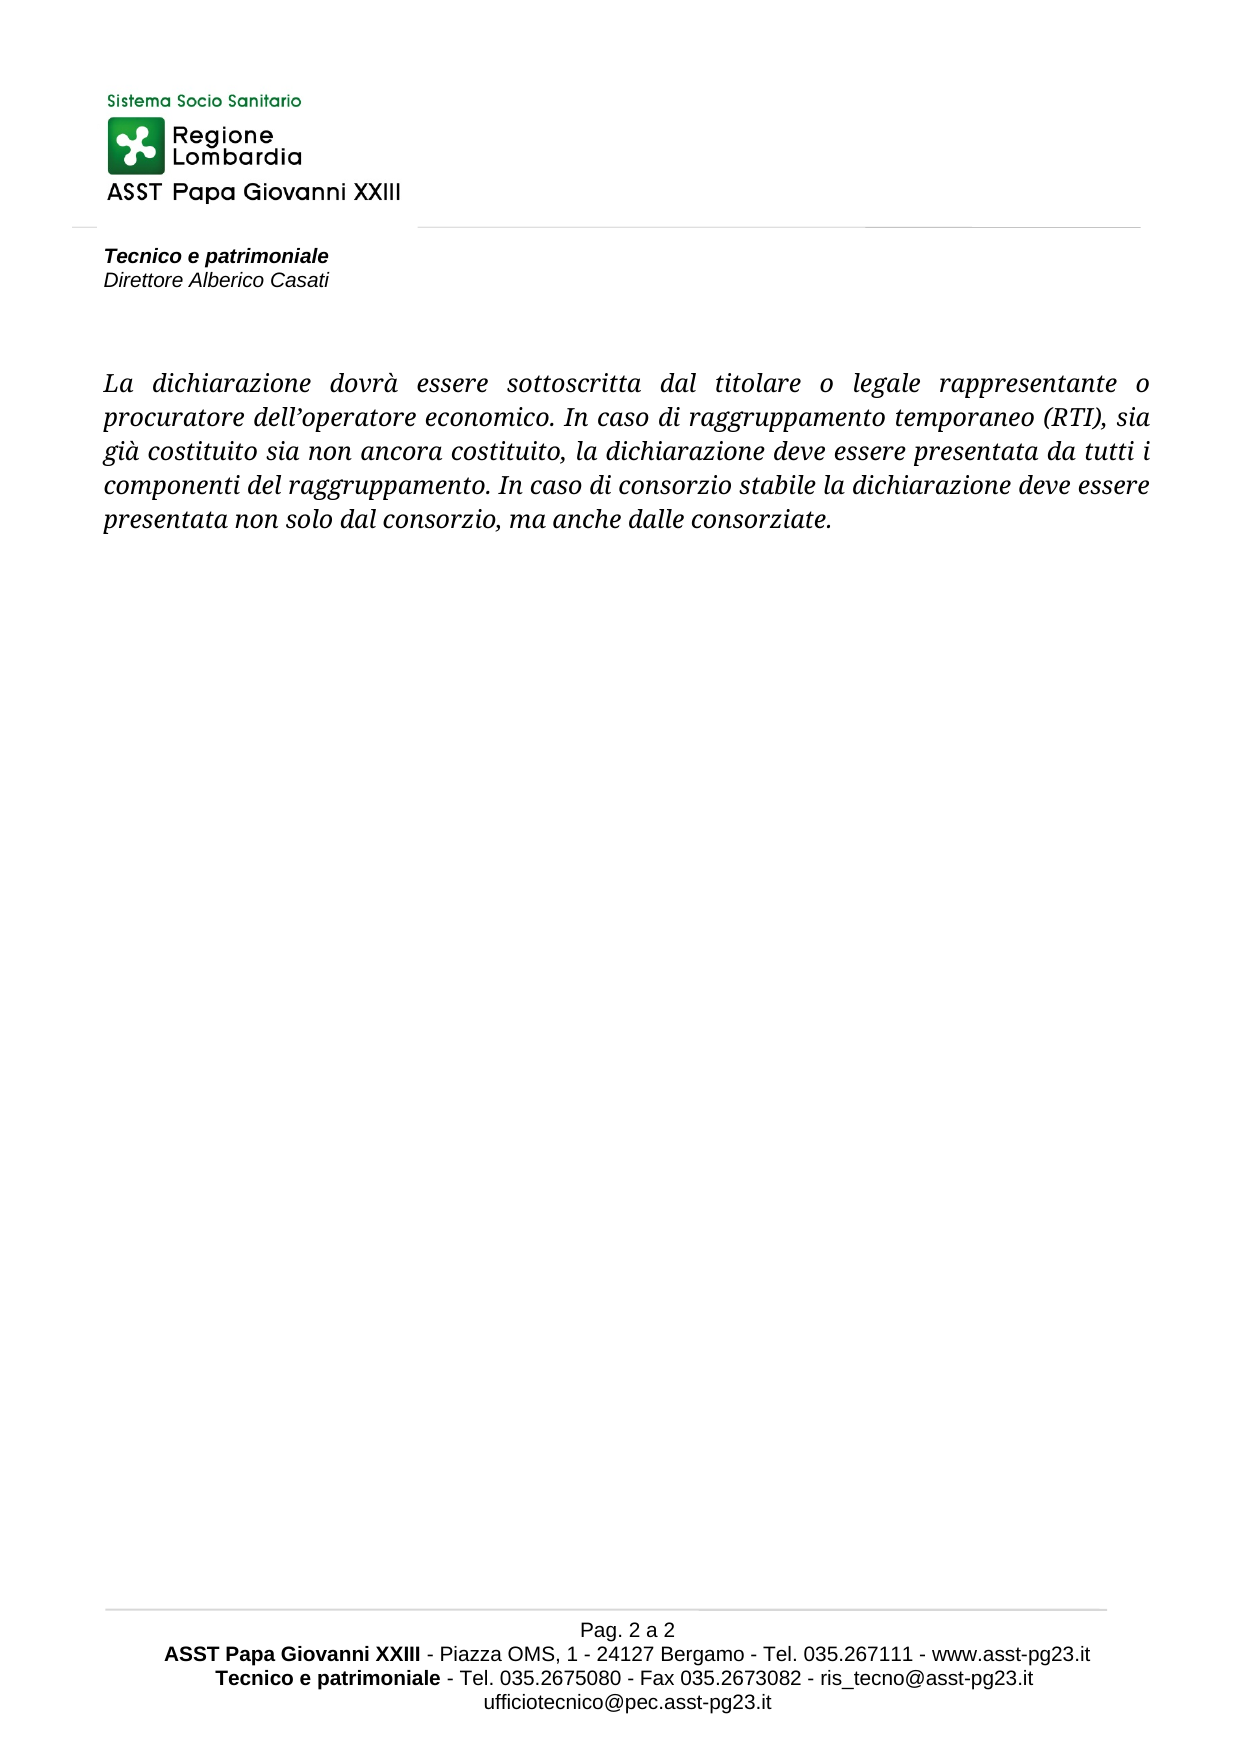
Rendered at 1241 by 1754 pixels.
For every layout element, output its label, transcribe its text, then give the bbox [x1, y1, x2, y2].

picture [95, 62, 418, 236]
text La dichiarazione dovrà essere sottoscritta dal titolare o legale rappresentante o procuratore dell’operatore economico. In caso di raggruppamento temporaneo (RTI), sia già costituito sia non ancora costituito, la dichiarazione deve essere presentata da tutti i componenti del raggruppamento. In caso di consorzio stabile la dichiarazione deve essere presentata non solo dal consorzio, ma anche dalle consorziate. [103, 366, 1152, 536]
